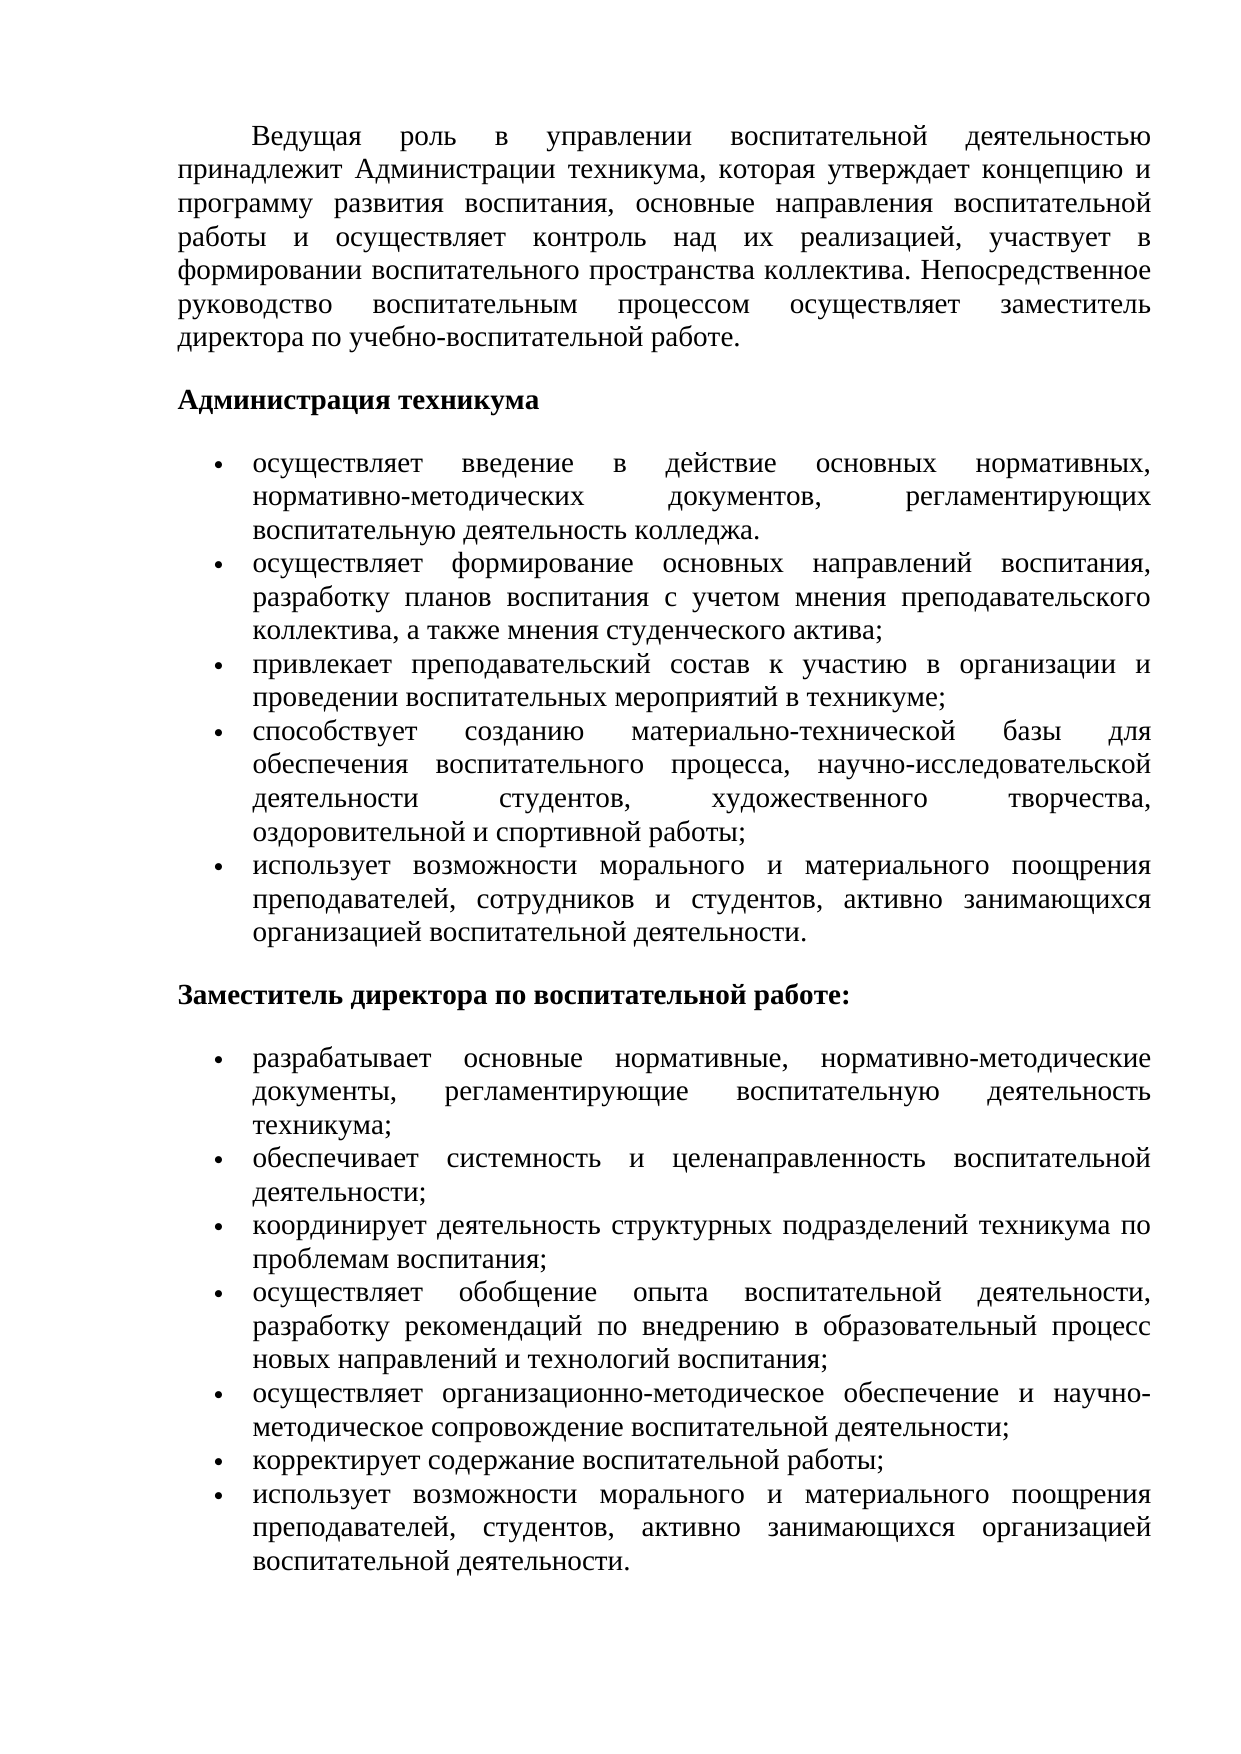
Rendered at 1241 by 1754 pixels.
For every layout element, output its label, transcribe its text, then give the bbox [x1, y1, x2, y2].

list осуществляет организационно-методическое обеспечение и научно-методическое сопровождение воспитательной деятельности; [215, 1375, 1152, 1442]
list привлекает преподавательский состав к участию в организации и проведении воспитательных мероприятий в техникуме; [215, 646, 1152, 713]
text Администрация техникума [177, 382, 1152, 416]
list использует возможности морального и материального поощрения преподавателей, студентов, активно занимающихся организацией воспитательной деятельности. [215, 1476, 1152, 1576]
list осуществляет введение в действие основных нормативных, нормативно-методических документов, регламентирующих воспитательную деятельность колледжа. [215, 445, 1152, 545]
list осуществляет обобщение опыта воспитательной деятельности, разработку рекомендаций по внедрению в образовательный процесс новых направлений и технологий воспитания; [215, 1274, 1152, 1375]
text Заместитель директора по воспитательной работе: [177, 977, 1152, 1011]
list осуществляет формирование основных направлений воспитания, разработку планов воспитания с учетом мнения преподавательского коллектива, а также мнения студенческого актива; [215, 545, 1152, 646]
list разрабатывает основные нормативные, нормативно-методические документы, регламентирующие воспитательную деятельность техникума; [215, 1040, 1152, 1140]
text Ведущая роль в управлении воспитательной деятельностью принадлежит Администрации техникума, которая утверждает концепцию и программу развития воспитания, основные направления воспитательной работы и осуществляет контроль над их реализацией, участвует в формировании воспитательного пространства коллектива. Непосредственное руководство воспитательным процессом осуществляет заместитель директора по учебно-воспитательной работе. [177, 118, 1152, 353]
list использует возможности морального и материального поощрения преподавателей, сотрудников и студентов, активно занимающихся организацией воспитательной деятельности. [215, 847, 1152, 948]
list координирует деятельность структурных подразделений техникума по проблемам воспитания; [215, 1207, 1152, 1274]
list корректирует содержание воспитательной работы; [215, 1442, 1152, 1476]
list способствует созданию материально-технической базы для обеспечения воспитательного процесса, научно-исследовательской деятельности студентов, художественного творчества, оздоровительной и спортивной работы; [215, 713, 1152, 847]
list обеспечивает системность и целенаправленность воспитательной деятельности; [215, 1140, 1152, 1207]
